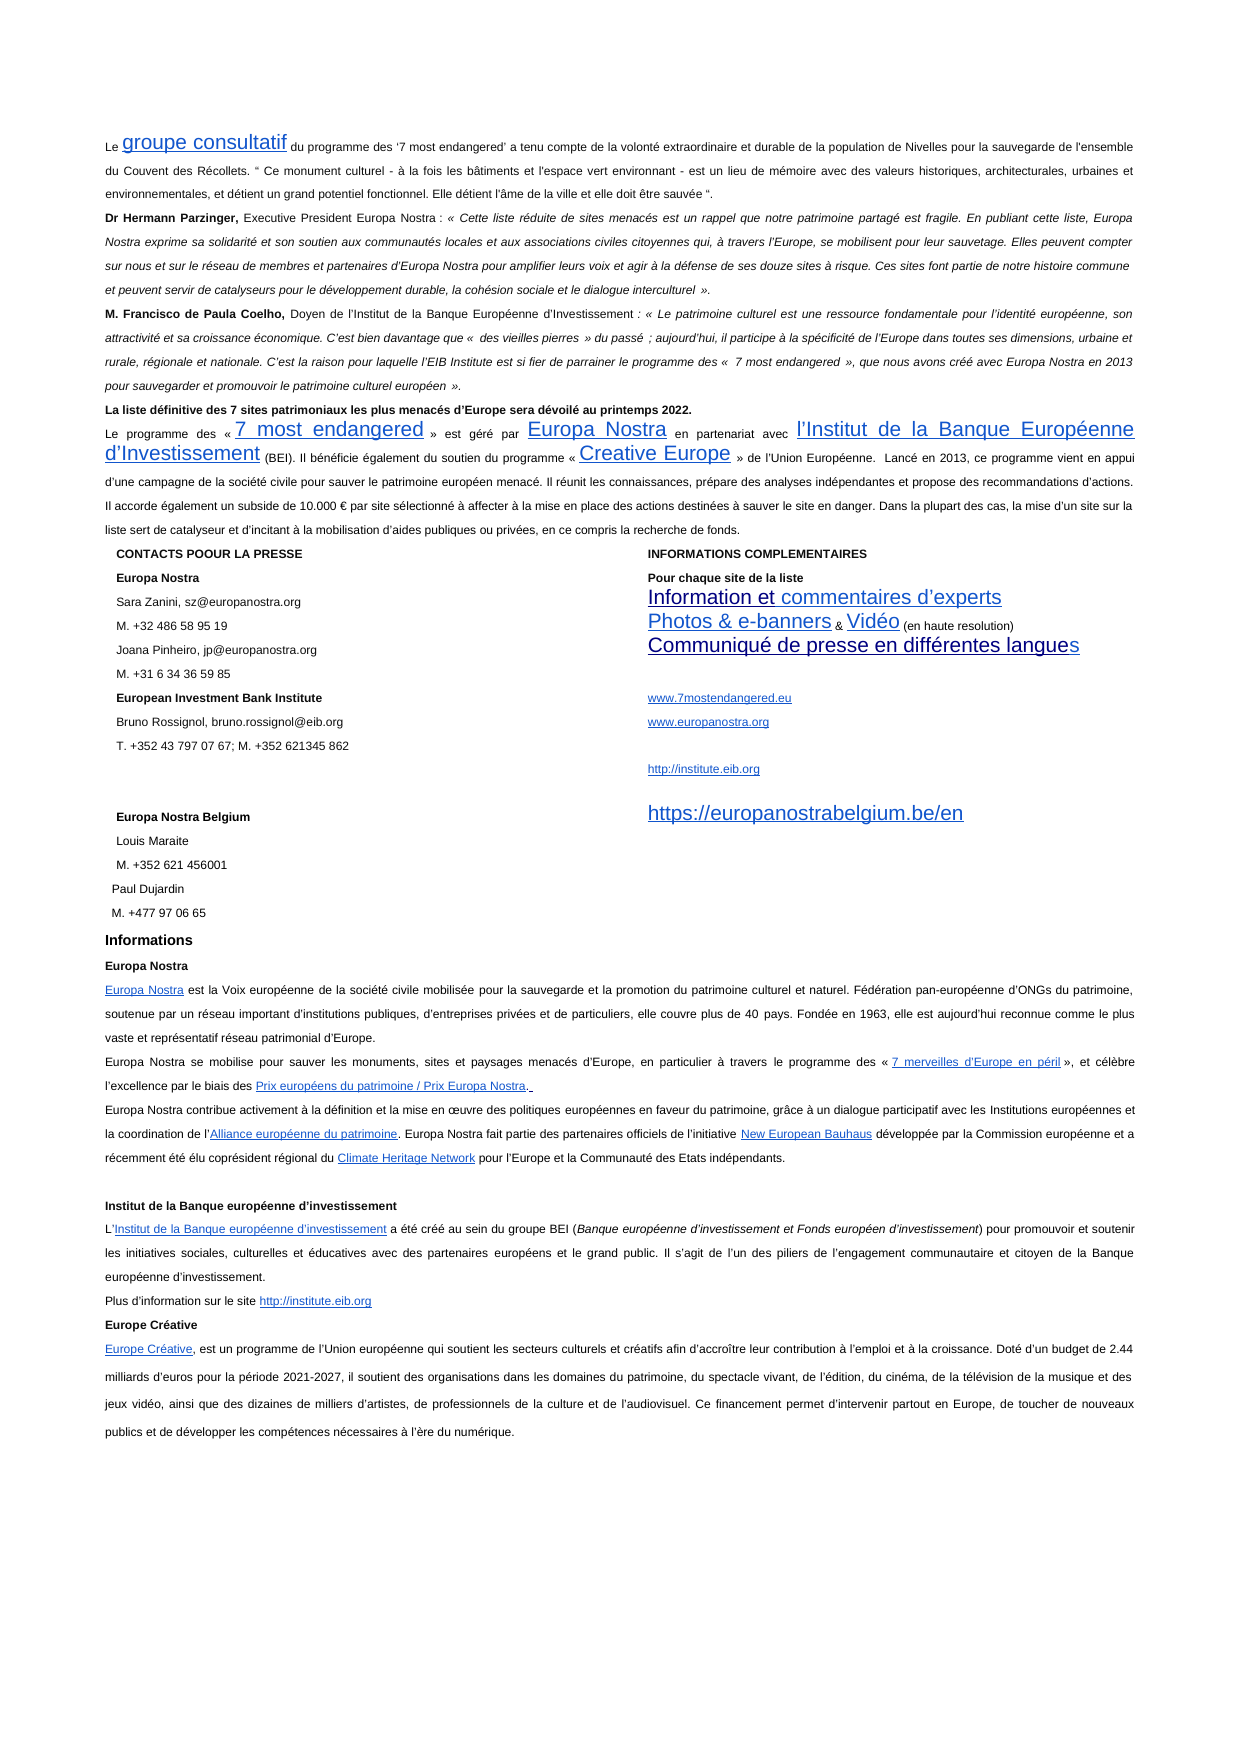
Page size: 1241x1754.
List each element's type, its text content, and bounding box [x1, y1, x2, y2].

table_cell Europa Nostra Belgium Louis Maraite M. +352 621 456001 [105, 800, 637, 872]
text Europa Nostra [105, 949, 1135, 973]
text M. Francisco de Paula Coelho, Doyen de l’Institut de la Banque Européenne d’Investissement : « Le patrimoine culturel est une ressource fondamentale pour l’identité européenne, son attractivité et sa croissance économique. C’est bien davantage que « des vieilles pierres » du passé ; aujourd’hui, il participe à la spécificité de l’Europe dans toutes ses dimensions, urbaine et rurale, régionale et nationale. C’est la raison pour laquelle l’EIB Institute est si fier de parrainer le programme des « 7 most endangered », que nous avons créé avec Europa Nostra en 2013 pour sauvegarder et promouvoir le patrimoine culturel européen ». [105, 297, 1135, 393]
text Europa Nostra contribue activement à la définition et la mise en œuvre des politiques européennes en faveur du patrimoine, grâce à un dialogue participatif avec les Institutions européennes et la coordination de l’Alliance européenne du patrimoine. Europa Nostra fait partie des partenaires officiels de l’initiative New European Bauhaus développée par la Commission européenne et a récemment été élu coprésident régional du Climate Heritage Network pour l’Europe et la Communauté des Etats indépendants. [105, 1093, 1135, 1164]
table_cell https://europanostrabelgium.be/en [637, 800, 1173, 872]
text Europa Nostra est la Voix européenne de la société civile mobilisée pour la sauvegarde et la promotion du patrimoine culturel et naturel. Fédération pan-européenne d’ONGs du patrimoine, soutenue par un réseau important d’institutions publiques, d’entreprises privées et de particuliers, elle couvre plus de 40 pays. Fondée en 1963, elle est aujourd’hui reconnue comme le plus vaste et représentatif réseau patrimonial d’Europe. [105, 973, 1135, 1045]
text L’Institut de la Banque européenne d’investissement a été créé au sein du groupe BEI (Banque européenne d’investissement et Fonds européen d’investissement) pour promouvoir et soutenir les initiatives sociales, culturelles et éducatives avec des partenaires européens et le grand public. Il s’agit de l’un des piliers de l’engagement communautaire et citoyen de la Banque européenne d’investissement. [105, 1212, 1135, 1284]
table_header INFORMATIONS COMPLEMENTAIRES Pour chaque site de la liste Information et commentaires d’experts Photos & e-banners & Vidéo (en haute resolution) Communiqué de presse en différentes langues www.7mostendangered.eu www.europanostra.org http://institute.eib.org [637, 537, 1173, 800]
text Le groupe consultatif du programme des ‘7 most endangered’ a tenu compte de la volonté extraordinaire et durable de la population de Nivelles pour la sauvegarde de l'ensemble du Couvent des Récollets. “ Ce monument culturel - à la fois les bâtiments et l'espace vert environnant - est un lieu de mémoire avec des valeurs historiques, architecturales, urbaines et environnementales, et détient un grand potentiel fonctionnel. Elle détient l'âme de la ville et elle doit être sauvée “. [105, 129, 1135, 201]
text La liste définitive des 7 sites patrimoniaux les plus menacés d’Europe sera dévoilé au printemps 2022. [105, 393, 1135, 417]
text Europa Nostra se mobilise pour sauver les monuments, sites et paysages menacés d’Europe, en particulier à travers le programme des « 7 merveilles d’Europe en péril », et célèbre l’excellence par le biais des Prix européens du patrimoine / Prix Europa Nostra. [105, 1045, 1135, 1093]
text Institut de la Banque européenne d’investissement [105, 1188, 1135, 1212]
text Paul Dujardin [105, 872, 1135, 896]
text Europe Créative, est un programme de l’Union européenne qui soutient les secteurs culturels et créatifs afin d’accroître leur contribution à l’emploi et à la croissance. Doté d’un budget de 2.44 milliards d’euros pour la période 2021-2027, il soutient des organisations dans les domaines du patrimoine, du spectacle vivant, de l’édition, du cinéma, de la télévision de la musique et des jeux vidéo, ainsi que des dizaines de milliers d’artistes, de professionnels de la culture et de l’audiovisuel. Ce financement permet d’intervenir partout en Europe, de toucher de nouveaux publics et de développer les compétences nécessaires à l’ère du numérique. [105, 1332, 1135, 1439]
text Dr Hermann Parzinger, Executive President Europa Nostra : « Cette liste réduite de sites menacés est un rappel que notre patrimoine partagé est fragile. En publiant cette liste, Europa Nostra exprime sa solidarité et son soutien aux communautés locales et aux associations civiles citoyennes qui, à travers l’Europe, se mobilisent pour leur sauvetage. Elles peuvent compter sur nous et sur le réseau de membres et partenaires d’Europa Nostra pour amplifier leurs voix et agir à la défense de ses douze sites à risque. Ces sites font partie de notre histoire commune et peuvent servir de catalyseurs pour le développement durable, la cohésion sociale et le dialogue interculturel ». [105, 201, 1135, 297]
table_header CONTACTS POOUR LA PRESSE Europa Nostra Sara Zanini, sz@europanostra.org M. +32 486 58 95 19 Joana Pinheiro, jp@europanostra.org M. +31 6 34 36 59 85 European Investment Bank Institute Bruno Rossignol, bruno.rossignol@eib.org T. +352 43 797 07 67; M. +352 621345 862 [105, 537, 637, 800]
text Plus d’information sur le site http://institute.eib.org [105, 1284, 1135, 1308]
text Europe Créative [105, 1308, 1135, 1332]
text M. +477 97 06 65 [105, 896, 1135, 920]
text Informations [105, 920, 1135, 949]
text Le programme des « 7 most endangered » est géré par Europa Nostra en partenariat avec l’Institut de la Banque Européenne d’Investissement (BEI). Il bénéficie également du soutien du programme « Creative Europe » de l’Union Européenne. Lancé en 2013, ce programme vient en appui d’une campagne de la société civile pour sauver le patrimoine européen menacé. Il réunit les connaissances, prépare des analyses indépendantes et propose des recommandations d’actions. Il accorde également un subside de 10.000 € par site sélectionné à affecter à la mise en place des actions destinées à sauver le site en danger. Dans la plupart des cas, la mise d’un site sur la liste sert de catalyseur et d’incitant à la mobilisation d’aides publiques ou privées, en ce compris la recherche de fonds. [105, 417, 1135, 537]
